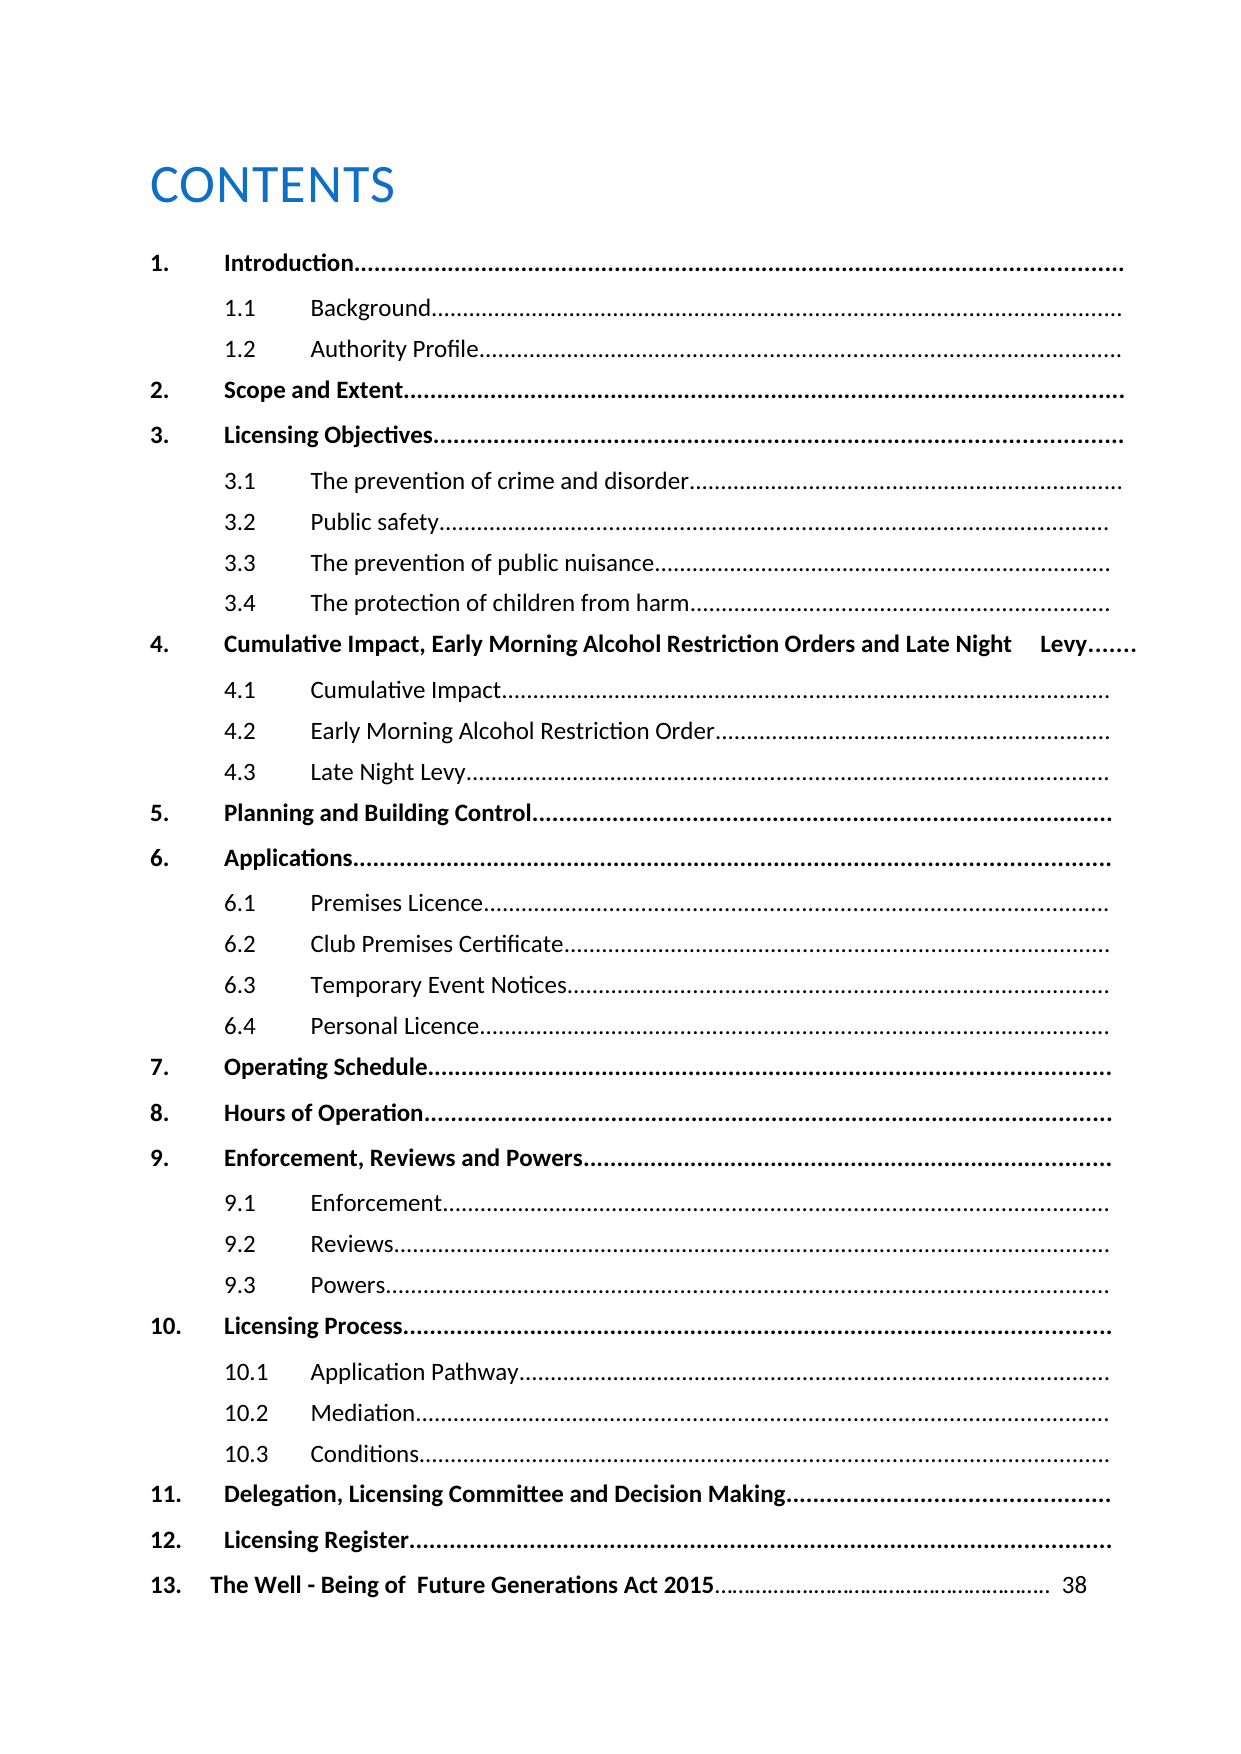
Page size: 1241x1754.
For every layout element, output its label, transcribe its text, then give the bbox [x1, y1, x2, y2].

text 1.1 Background 1 [224, 292, 1090, 323]
text 4.2 Early Morning Alcohol Restriction Order 18 [224, 715, 1090, 745]
text 1.2 Authority Profile 2 [224, 333, 1090, 363]
text 13. The Well - Being of Future Generations Act 2015……….…….………………………………….. 38 [150, 1569, 1090, 1600]
text 3.4 The protection of children from harm 14 [224, 588, 1090, 618]
title Contents [150, 150, 1090, 216]
text 9.2 Reviews 31 [224, 1228, 1090, 1259]
text 5. Planning and Building Control 20 [150, 797, 1090, 827]
text 4. Cumulative Impact, Early Morning Alcohol Restriction Orders and Late Night Levy [150, 628, 1090, 659]
text 10.2 Mediation 34 [224, 1397, 1090, 1427]
text 3.1 The prevention of crime and disorder 8 [224, 465, 1090, 495]
text 11. Delegation, Licensing Committee and Decision Making 36 [150, 1479, 1090, 1509]
text 10.3 Conditions 34 [224, 1438, 1090, 1468]
text 6.3 Temporary Event Notices 26 [224, 969, 1090, 1000]
text 1. Introduction 1 [150, 247, 1090, 277]
text 3. Licensing Objectives 6 [150, 419, 1090, 450]
text 6. Applications 22 [150, 842, 1090, 873]
text 3.3 The prevention of public nuisance 13 [224, 547, 1090, 577]
text 3.2 Public safety 11 [224, 506, 1090, 536]
text 4.3 Late Night Levy 19 [224, 756, 1090, 786]
text 9. Enforcement, Reviews and Powers 30 [150, 1142, 1090, 1173]
text 9.3 Powers 32 [224, 1269, 1090, 1300]
text 6.4 Personal Licence 27 [224, 1010, 1090, 1041]
text 9.1 Enforcement 30 [224, 1188, 1090, 1218]
text 7. Operating Schedule 28 [150, 1051, 1090, 1082]
text 4.1 Cumulative Impact 16 [224, 674, 1090, 704]
text 8. Hours of Operation 29 [150, 1097, 1090, 1127]
text 6.2 Club Premises Certificate 25 [224, 928, 1090, 959]
text 12. Licensing Register 37 [150, 1524, 1090, 1554]
text 10.1 Application Pathway 33 [224, 1356, 1090, 1386]
text 6.1 Premises Licence 22 [224, 888, 1090, 918]
text 2. Scope and Extent 3 [150, 374, 1090, 404]
text 10. Licensing Process 33 [150, 1310, 1090, 1341]
